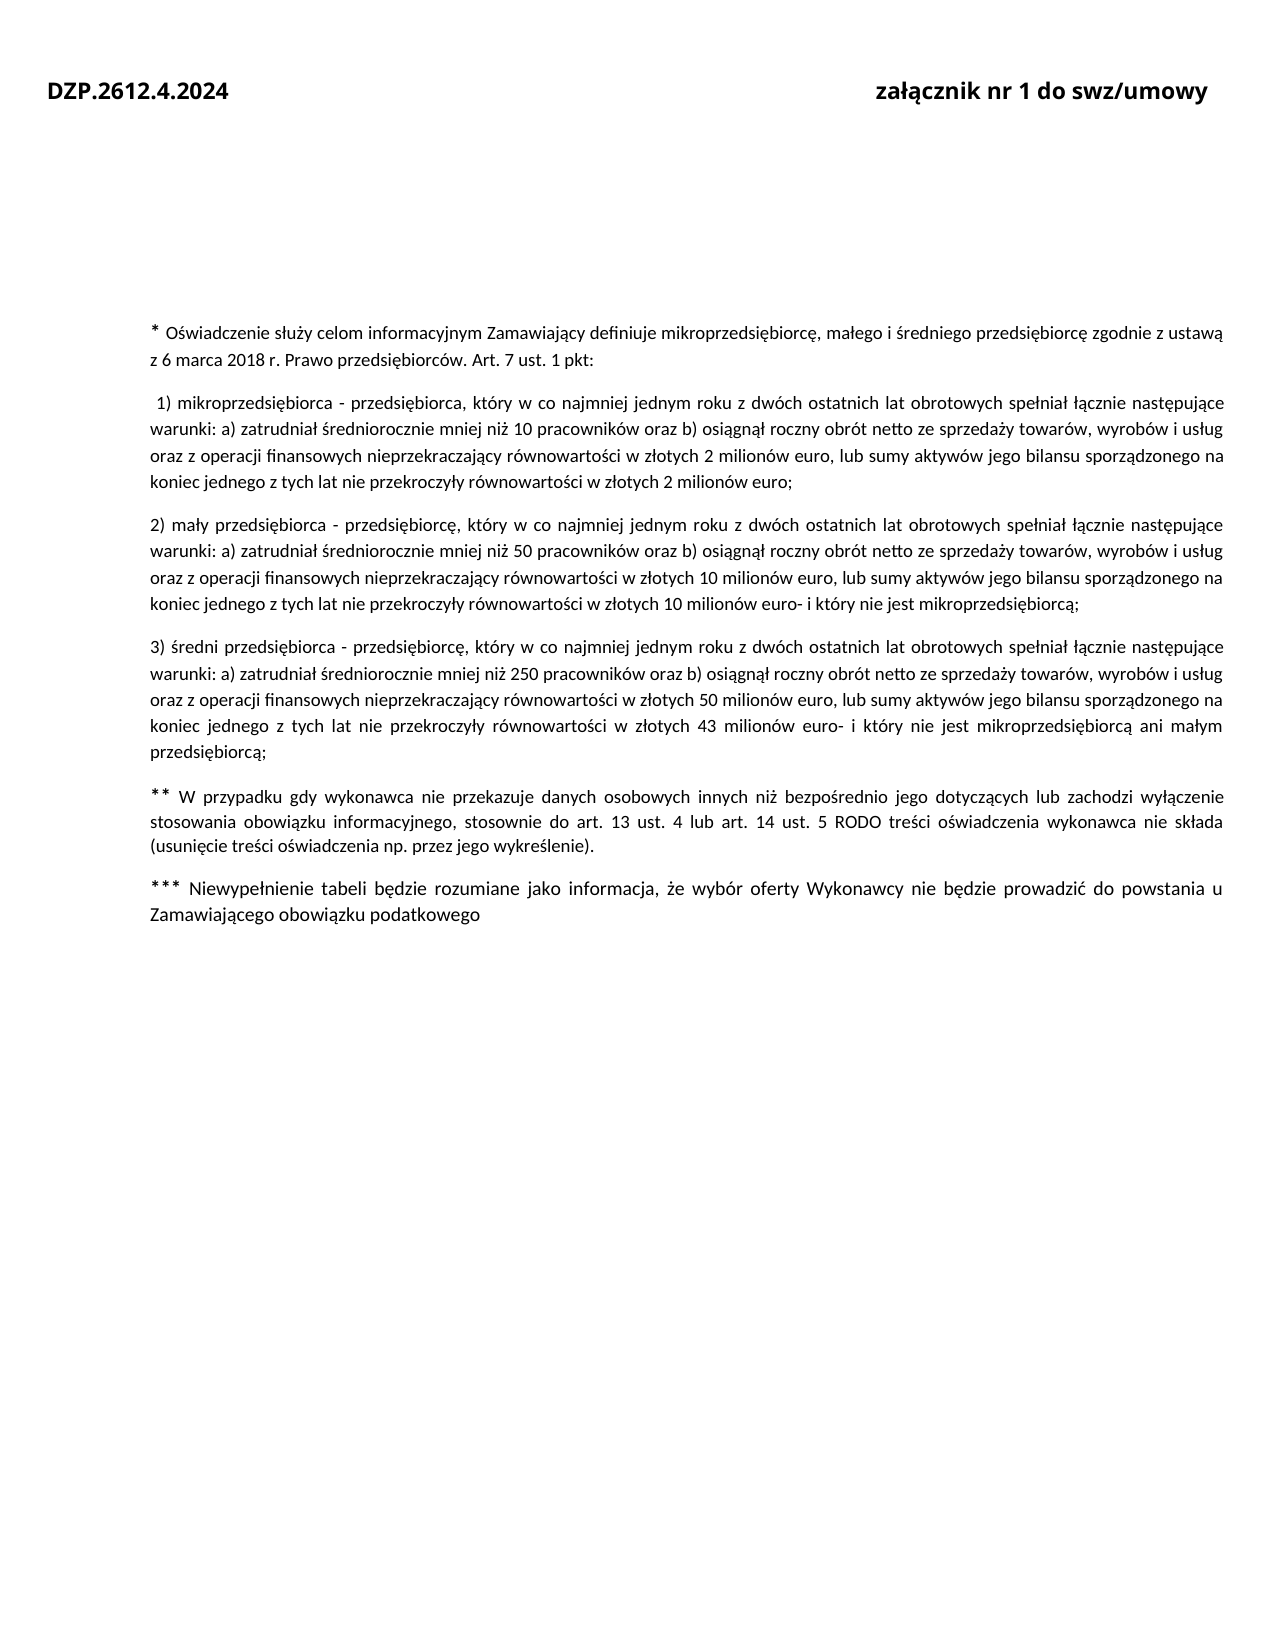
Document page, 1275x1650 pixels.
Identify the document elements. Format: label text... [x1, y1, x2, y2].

text 3) średni przedsiębiorca - przedsiębiorcę, który w co najmniej jednym roku z dwóch ostatnich lat obrotowych spełniał łącznie następujące warunki: a) zatrudniał średniorocznie mniej niż 250 pracowników oraz b) osiągnął roczny obrót netto ze sprzedaży towarów, wyrobów i usług oraz z operacji finansowych nieprzekraczający równowartości w złotych 50 milionów euro, lub sumy aktywów jego bilansu sporządzonego na koniec jednego z tych lat nie przekroczyły równowartości w złotych 43 milionów euro- i który nie jest mikroprzedsiębiorcą ani małym przedsiębiorcą; [150, 635, 1226, 764]
text * Oświadczenie służy celom informacyjnym Zamawiający definiuje mikroprzedsiębiorcę, małego i średniego przedsiębiorcę zgodnie z ustawą z 6 marca 2018 r. Prawo przedsiębiorców. Art. 7 ust. 1 pkt: [150, 319, 1226, 371]
text 2) mały przedsiębiorca - przedsiębiorcę, który w co najmniej jednym roku z dwóch ostatnich lat obrotowych spełniał łącznie następujące warunki: a) zatrudniał średniorocznie mniej niż 50 pracowników oraz b) osiągnął roczny obrót netto ze sprzedaży towarów, wyrobów i usług oraz z operacji finansowych nieprzekraczający równowartości w złotych 10 milionów euro, lub sumy aktywów jego bilansu sporządzonego na koniec jednego z tych lat nie przekroczyły równowartości w złotych 10 milionów euro- i który nie jest mikroprzedsiębiorcą; [150, 513, 1226, 615]
text ** W przypadku gdy wykonawca nie przekazuje danych osobowych innych niż bezpośrednio jego dotyczących lub zachodzi wyłączenie stosowania obowiązku informacyjnego, stosownie do art. 13 ust. 4 lub art. 14 ust. 5 RODO treści oświadczenia wykonawca nie składa (usunięcie treści oświadczenia np. przez jego wykreślenie). [150, 784, 1226, 857]
text *** Niewypełnienie tabeli będzie rozumiane jako informacja, że wybór oferty Wykonawcy nie będzie prowadzić do powstania u Zamawiającego obowiązku podatkowego [150, 875, 1226, 926]
text 1) mikroprzedsiębiorca - przedsiębiorca, który w co najmniej jednym roku z dwóch ostatnich lat obrotowych spełniał łącznie następujące warunki: a) zatrudniał średniorocznie mniej niż 10 pracowników oraz b) osiągnął roczny obrót netto ze sprzedaży towarów, wyrobów i usług oraz z operacji finansowych nieprzekraczający równowartości w złotych 2 milionów euro, lub sumy aktywów jego bilansu sporządzonego na koniec jednego z tych lat nie przekroczyły równowartości w złotych 2 milionów euro; [150, 391, 1226, 493]
